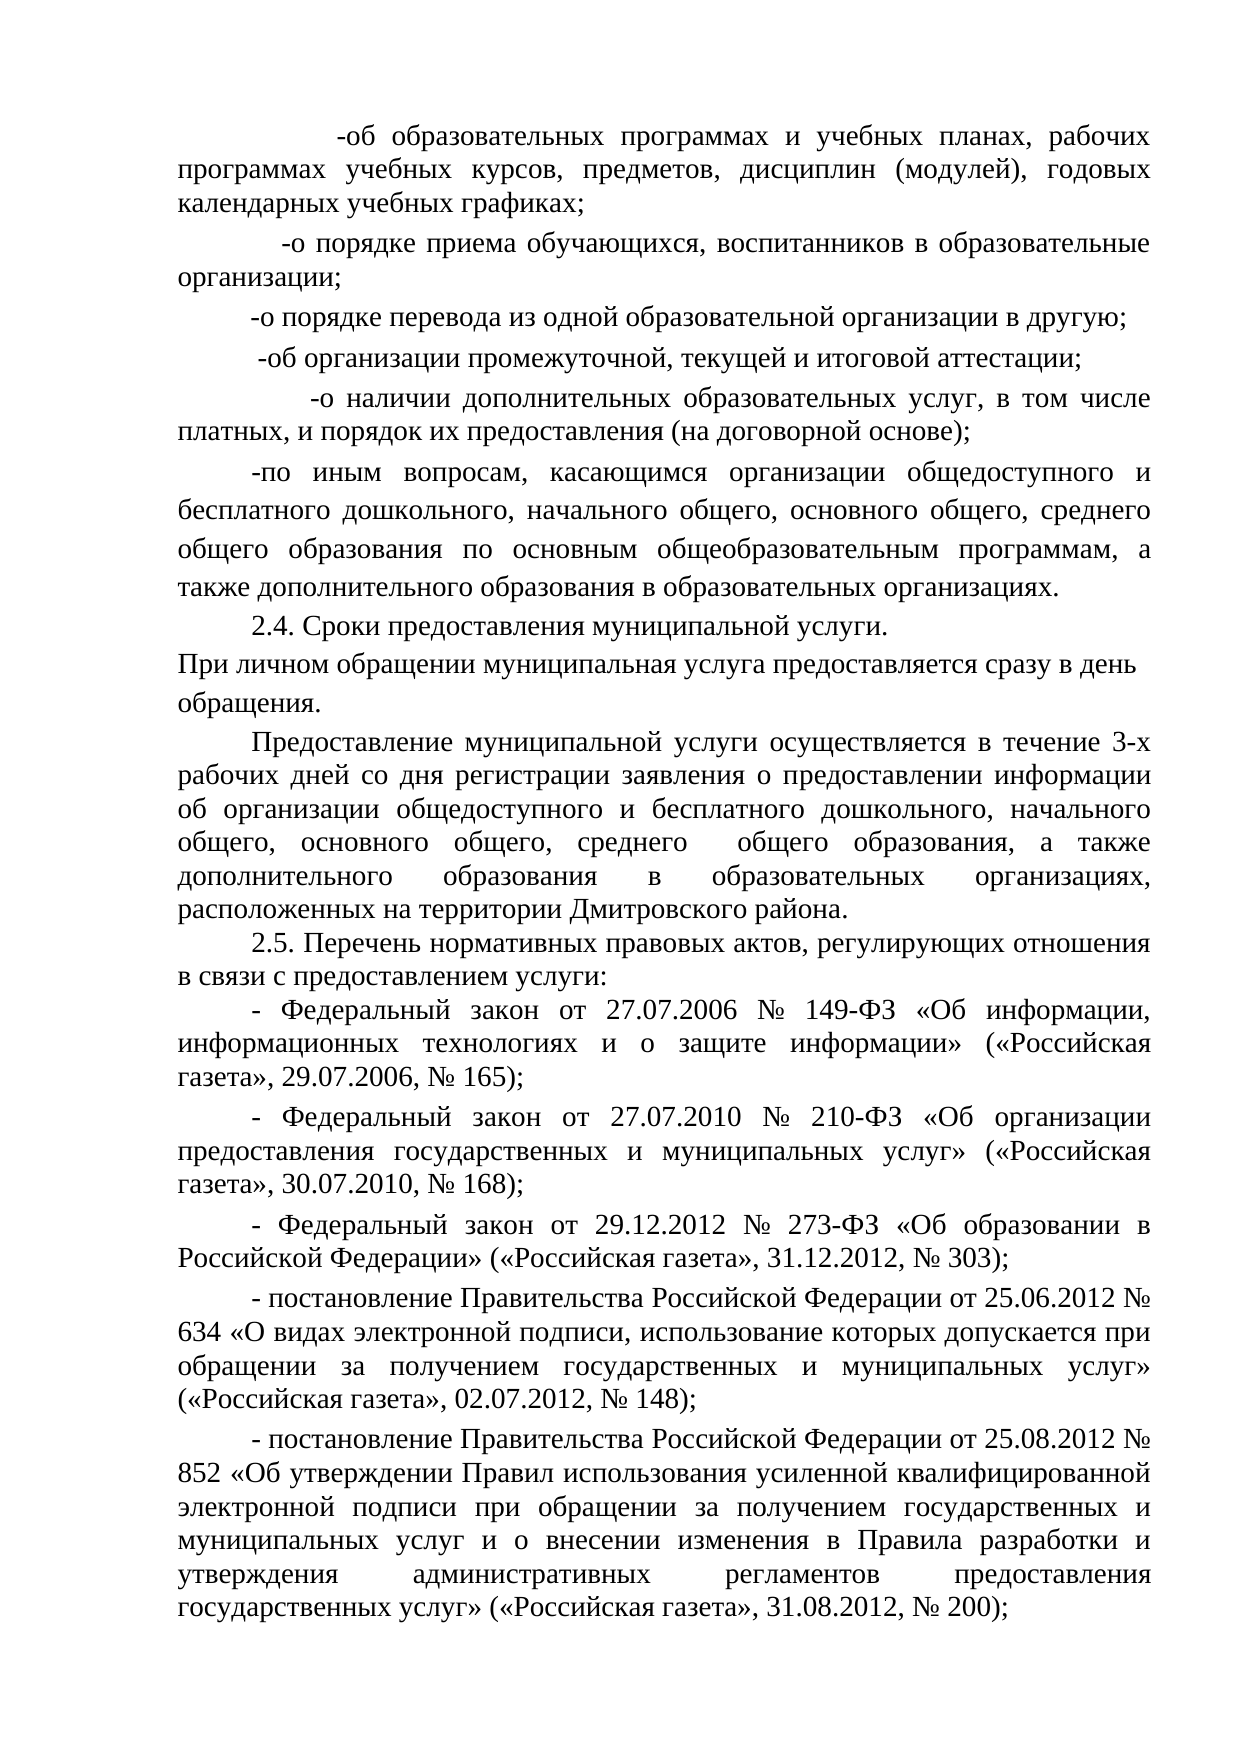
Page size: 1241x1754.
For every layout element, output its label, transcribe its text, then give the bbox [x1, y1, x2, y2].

text - Федеральный закон от 29.12.2012 № 273-ФЗ «Об образовании в Российской Федерации» («Российская газета», 31.12.2012, № 303); [177, 1207, 1152, 1274]
text -о наличии дополнительных образовательных услуг, в том числе платных, и порядок их предоставления (на договорной основе); [177, 380, 1152, 447]
text 2.5. Перечень нормативных правовых актов, регулирующих отношения в связи с предоставлением услуги: [177, 925, 1152, 992]
text -о порядке приема обучающихся, воспитанников в образовательные организации; [177, 226, 1152, 293]
text - постановление Правительства Российской Федерации от 25.06.2012 № 634 «О видах электронной подписи, использование которых допускается при обращении за получением государственных и муниципальных услуг» («Российская газета», 02.07.2012, № 148); [177, 1281, 1152, 1415]
text - Федеральный закон от 27.07.2006 № 149-ФЗ «Об информации, информационных технологиях и о защите информации» («Российская газета», 29.07.2006, № 165); [177, 992, 1152, 1093]
text -по иным вопросам, касающимся организации общедоступного и бесплатного дошкольного, начального общего, основного общего, среднего общего образования по основным общеобразовательным программам, а также дополнительного образования в образовательных организациях. [177, 454, 1152, 603]
text -об организации промежуточной, текущей и итоговой аттестации; [177, 340, 1152, 373]
text - Федеральный закон от 27.07.2010 № 210-ФЗ «Об организации предоставления государственных и муниципальных услуг» («Российская газета», 30.07.2010, № 168); [177, 1099, 1152, 1200]
text -об образовательных программах и учебных планах, рабочих программах учебных курсов, предметов, дисциплин (модулей), годовых календарных учебных графиках; [177, 118, 1152, 219]
text -о порядке перевода из одной образовательной организации в другую; [177, 299, 1152, 333]
text При личном обращении муниципальная услуга предоставляется сразу в день обращения. [177, 647, 1152, 719]
text 2.4. Сроки предоставления муниципальной услуги. [177, 608, 1152, 642]
text - постановление Правительства Российской Федерации от 25.08.2012 № 852 «Об утверждении Правил использования усиленной квалифицированной электронной подписи при обращении за получением государственных и муниципальных услуг и о внесении изменения в Правила разработки и утверждения административных регламентов предоставления государственных услуг» («Российская газета», 31.08.2012, № 200); [177, 1422, 1152, 1623]
text Предоставление муниципальной услуги осуществляется в течение 3-х рабочих дней со дня регистрации заявления о предоставлении информации об организации общедоступного и бесплатного дошкольного, начального общего, основного общего, среднего общего образования, а также дополнительного образования в образовательных организациях, расположенных на территории Дмитровского района. [177, 724, 1152, 925]
